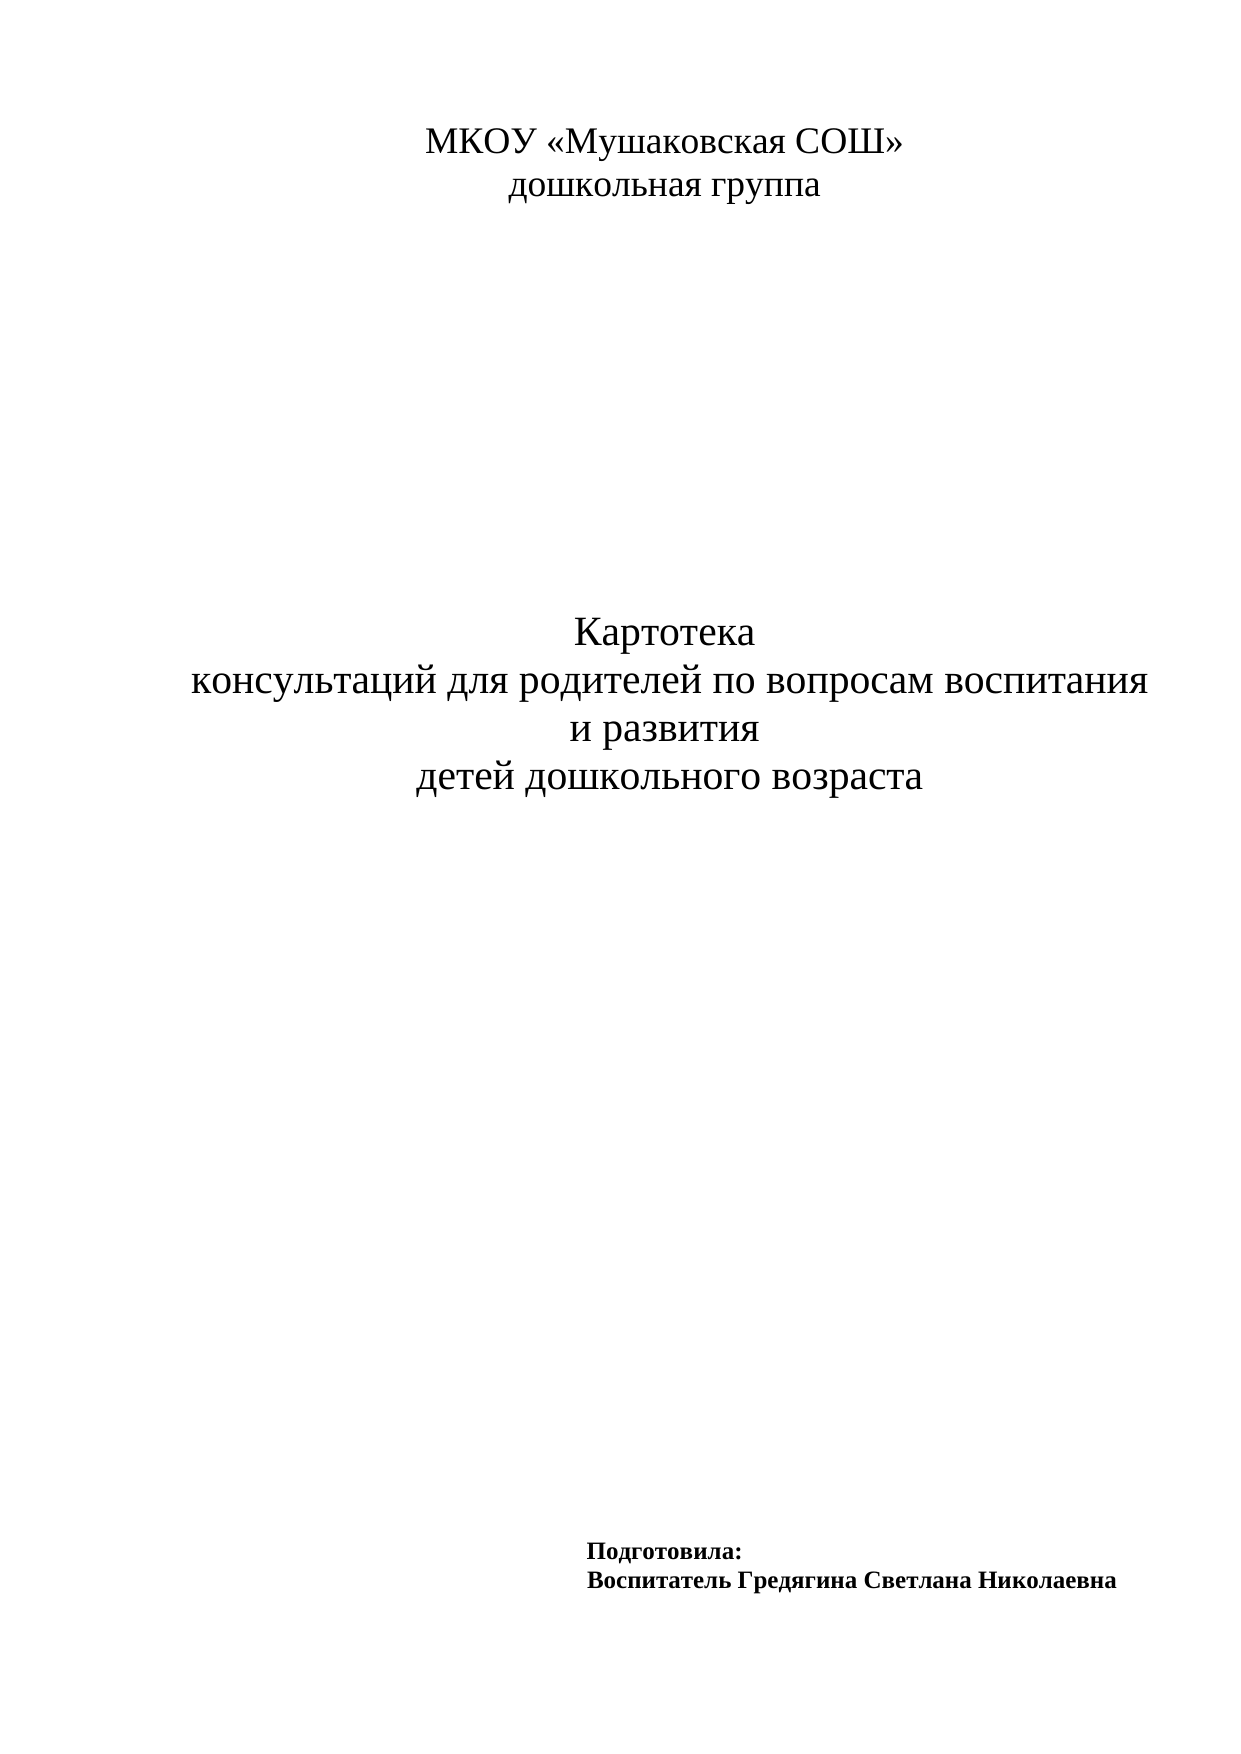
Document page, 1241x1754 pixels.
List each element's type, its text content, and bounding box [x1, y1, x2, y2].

text консультаций для родителей по вопросам воспитания и развития [177, 655, 1152, 751]
text детей дошкольного возраста [177, 751, 1152, 798]
text Воспитатель Гредягина Светлана Николаевна [177, 1565, 1152, 1594]
text МКОУ «Мушаковская СОШ» [177, 118, 1152, 161]
text дошкольная группа [177, 161, 1152, 204]
text Картотека [177, 607, 1152, 655]
text Подготовила: [177, 1536, 1152, 1565]
